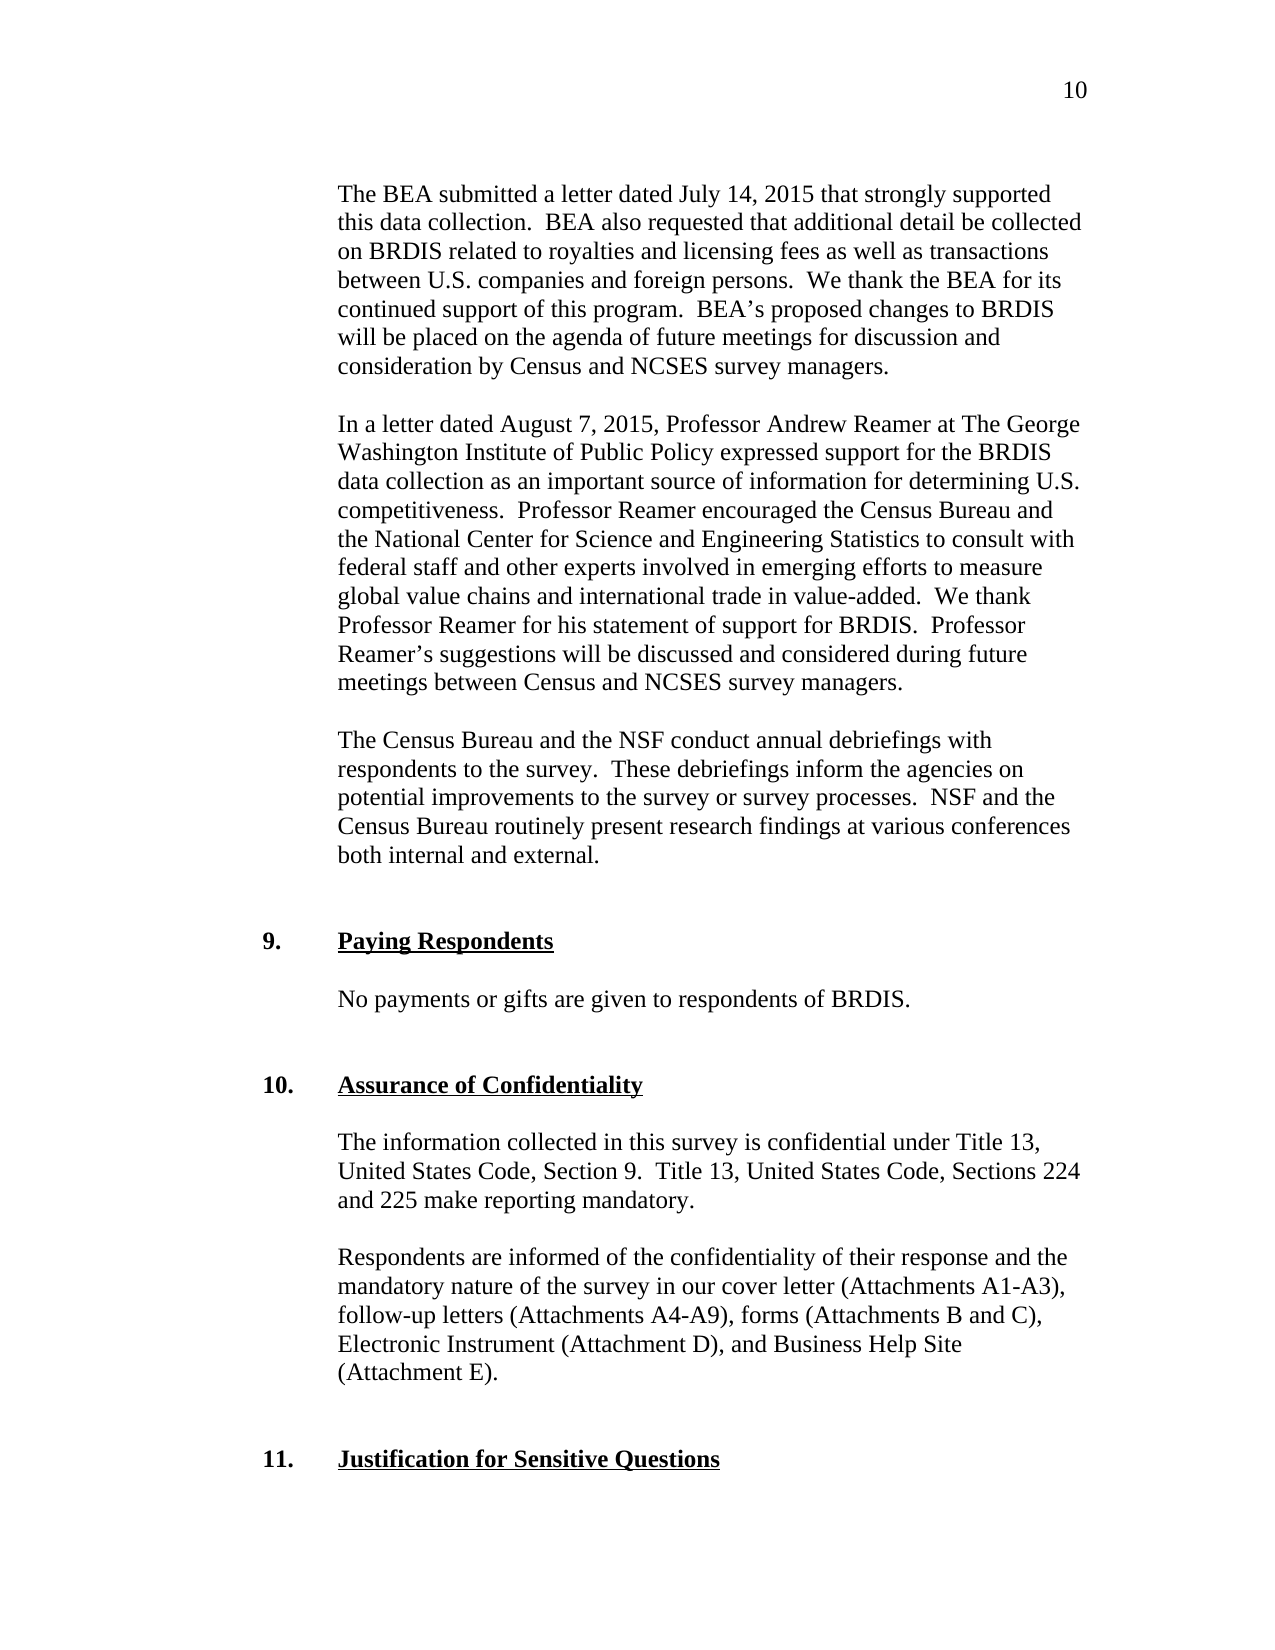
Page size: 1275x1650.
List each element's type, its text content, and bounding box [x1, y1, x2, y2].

text 9. Paying Respondents [262, 926, 1087, 955]
text Respondents are informed of the confidentiality of their response and the mandatory nature of the survey in our cover letter (Attachments A1-A3), follow-up letters (Attachments A4-A9), forms (Attachments B and C), Electronic Instrument (Attachment D), and Business Help Site (Attachment E). [337, 1242, 1087, 1386]
text The information collected in this survey is confidential under Title 13, United States Code, Section 9. Title 13, United States Code, Sections 224 and 225 make reporting mandatory. [337, 1127, 1087, 1214]
text In a letter dated August 7, 2015, Professor Andrew Reamer at The George Washington Institute of Public Policy expressed support for the BRDIS data collection as an important source of information for determining U.S. competitiveness. Professor Reamer encouraged the Census Bureau and the National Center for Science and Engineering Statistics to consult with federal staff and other experts involved in emerging efforts to measure global value chains and international trade in value-added. We thank Professor Reamer for his statement of support for BRDIS. Professor Reamer’s suggestions will be discussed and considered during future meetings between Census and NCSES survey managers. [337, 409, 1087, 696]
text The Census Bureau and the NSF conduct annual debriefings with respondents to the survey. These debriefings inform the agencies on potential improvements to the survey or survey processes. NSF and the Census Bureau routinely present research findings at various conferences both internal and external. [337, 725, 1087, 869]
text The BEA submitted a letter dated July 14, 2015 that strongly supported this data collection. BEA also requested that additional detail be collected on BRDIS related to royalties and licensing fees as well as transactions between U.S. companies and foreign persons. We thank the BEA for its continued support of this program. BEA’s proposed changes to BRDIS will be placed on the agenda of future meetings for discussion and consideration by Census and NCSES survey managers. [337, 179, 1087, 380]
text 10. Assurance of Confidentiality [187, 1070, 1087, 1099]
text No payments or gifts are given to respondents of BRDIS. [337, 984, 1087, 1012]
text 11. Justification for Sensitive Questions [187, 1444, 1087, 1472]
